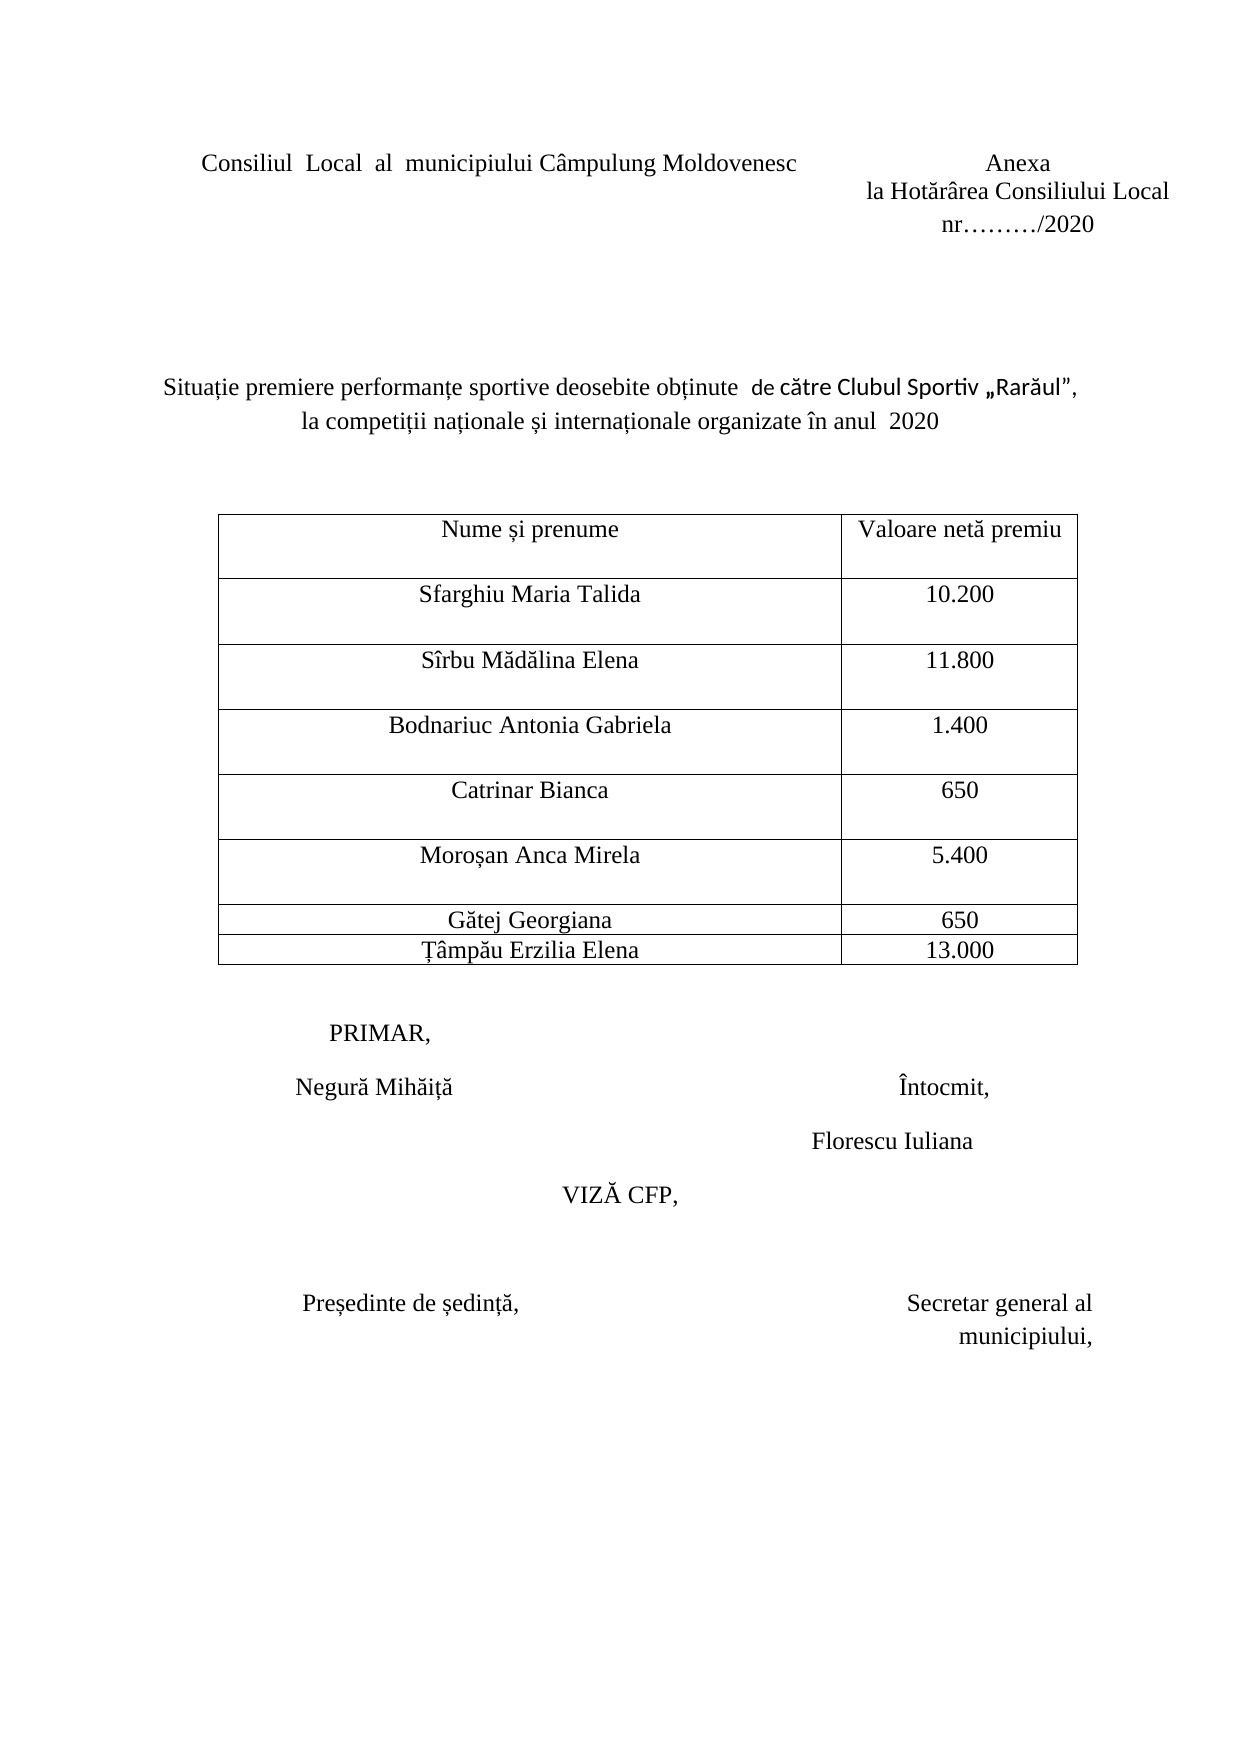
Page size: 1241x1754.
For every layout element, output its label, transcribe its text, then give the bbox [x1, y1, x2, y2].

table_cell 11.800 [842, 645, 1077, 709]
table_cell Sîrbu Mădălina Elena [219, 645, 841, 709]
text Situație premiere performanțe sportive deosebite obținute de către Clubul Sportiv „Rarăul”, la competiții naționale și internaționale organizate în anul 2020 [148, 371, 1093, 434]
table_cell Sfarghiu Maria Talida [219, 579, 841, 644]
table_cell Bodnariuc Antonia Gabriela [219, 710, 841, 774]
table_cell 10.200 [842, 579, 1077, 644]
table_header Anexa la Hotărârea Consiliului Local nr………/2020 [846, 148, 1190, 317]
table_cell Gătej Georgiana [219, 905, 841, 934]
text PRIMAR, [148, 1018, 1093, 1047]
table_cell 1.400 [842, 710, 1077, 774]
table_header Consiliul Local al municipiului Câmpulung Moldovenesc [152, 148, 846, 317]
table_cell Moroșan Anca Mirela [219, 840, 841, 904]
table_cell 5.400 [842, 840, 1077, 904]
table_cell 650 [842, 905, 1077, 934]
text VIZĂ CFP, [148, 1180, 1093, 1209]
table_header Nume și prenume [219, 515, 841, 578]
table_header Valoare netă premiu [842, 515, 1077, 578]
table_cell 650 [842, 775, 1077, 839]
text Negură Mihăiță Întocmit, [148, 1072, 1093, 1101]
text Florescu Iuliana [148, 1126, 1093, 1155]
table_cell 13.000 [842, 935, 1077, 964]
table_cell Țâmpău Erzilia Elena [219, 935, 841, 964]
text Președinte de ședință, Secretar general al municipiului, [148, 1288, 1093, 1349]
table_cell Catrinar Bianca [219, 775, 841, 839]
